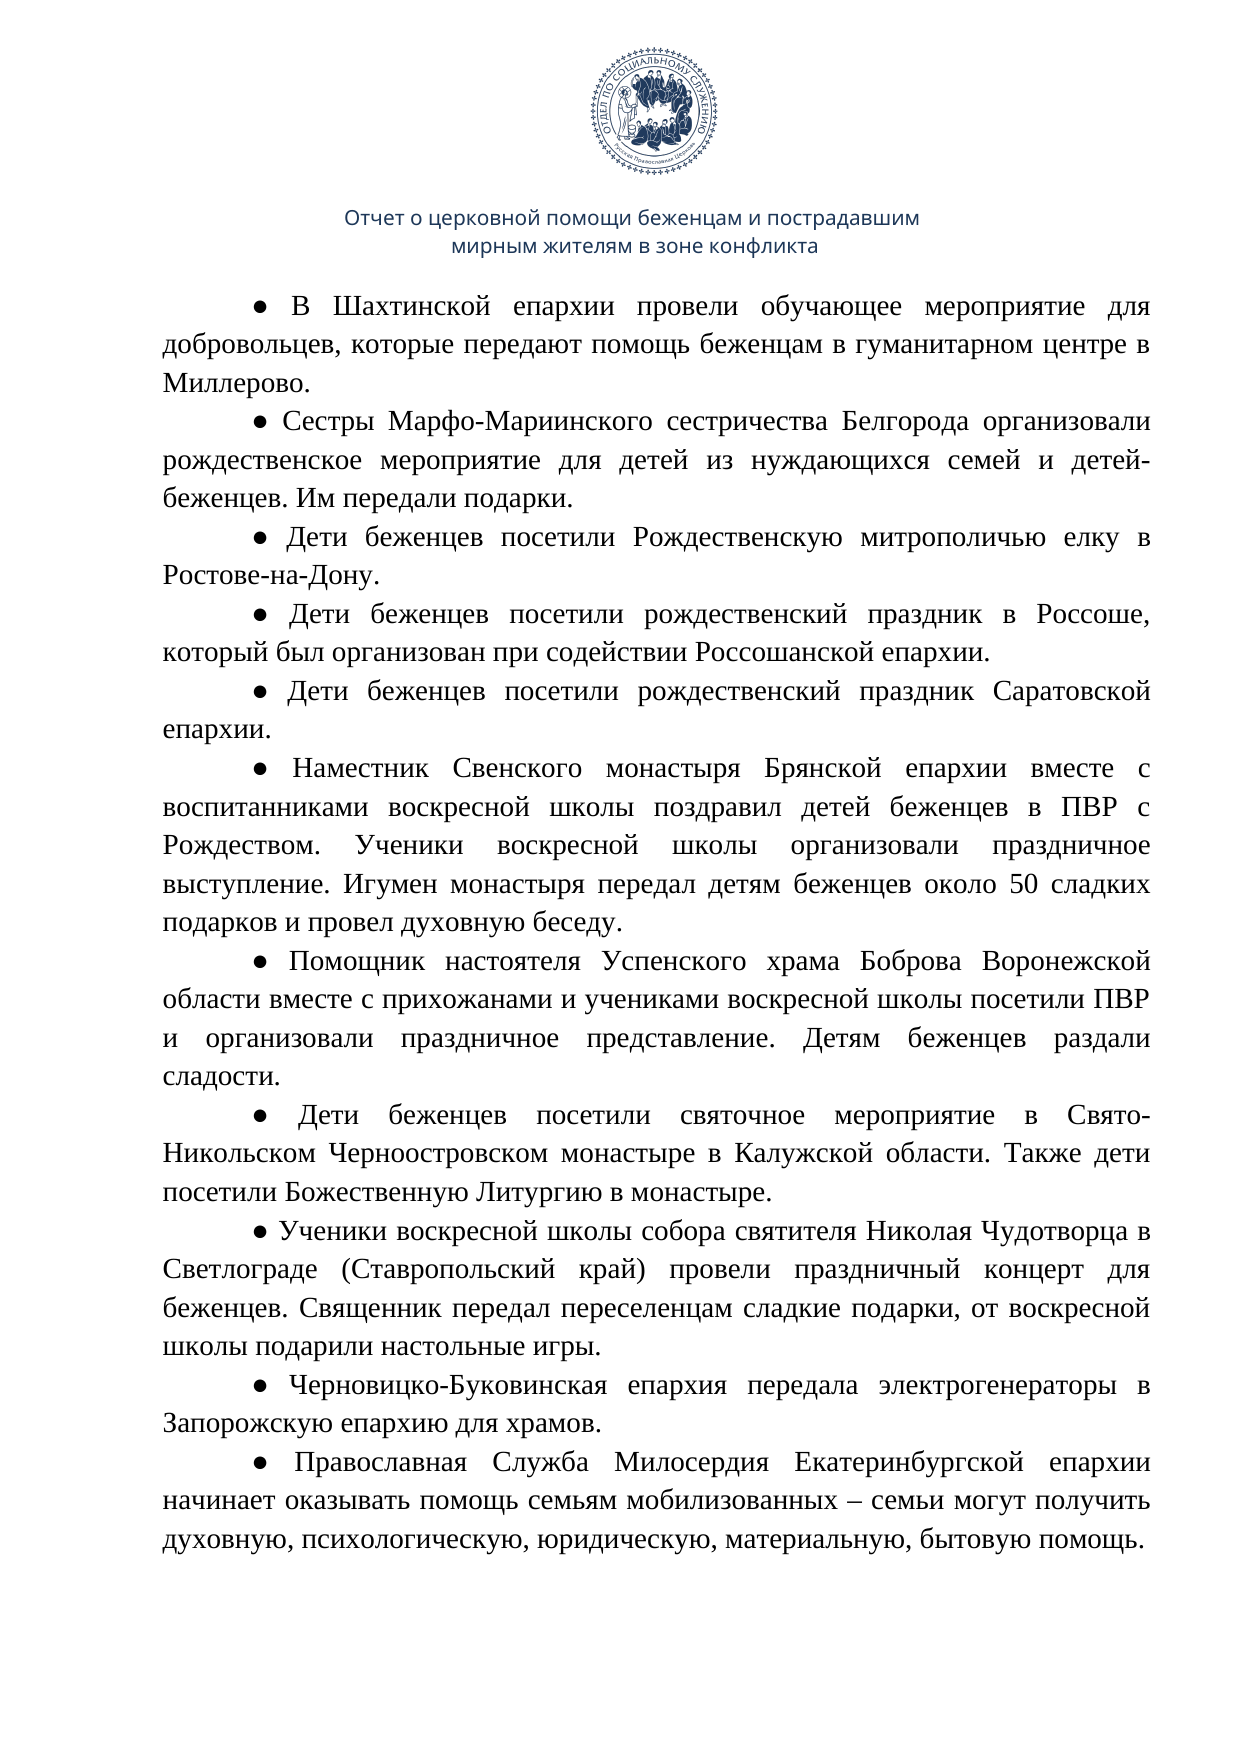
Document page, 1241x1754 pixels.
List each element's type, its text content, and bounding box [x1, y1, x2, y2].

text ● Наместник Свенского монастыря Брянской епархии вместе с воспитанниками воскресной школы поздравил детей беженцев в ПВР с Рождеством. Ученики воскресной школы организовали праздничное выступление. Игумен монастыря передал детям беженцев около 50 сладких подарков и провел духовную беседу. [162, 750, 1152, 938]
text ● Дети беженцев посетили святочное мероприятие в Свято-Никольском Черноостровском монастыре в Калужской области. Также дети посетили Божественную Литургию в монастыре. [162, 1097, 1152, 1208]
text ● Дети беженцев посетили рождественский праздник в Россоше, который был организован при содействии Россошанской епархии. [162, 596, 1152, 668]
text ● Дети беженцев посетили рождественский праздник Саратовской епархии. [162, 673, 1152, 745]
text ● Ученики воскресной школы собора святителя Николая Чудотворца в Светлограде (Ставропольский край) провели праздничный концерт для беженцев. Священник передал переселенцам сладкие подарки, от воскресной школы подарили настольные игры. [162, 1213, 1152, 1362]
text ● Православная Служба Милосердия Екатеринбургской епархии начинает оказывать помощь семьям мобилизованных – семьи могут получить духовную, психологическую, юридическую, материальную, бытовую помощь. [162, 1444, 1152, 1554]
text ● В Шахтинской епархии провели обучающее мероприятие для добровольцев, которые передают помощь беженцам в гуманитарном центре в Миллерово. [162, 288, 1152, 398]
text ● Помощник настоятеля Успенского храма Боброва Воронежской области вместе с прихожанами и учениками воскресной школы посетили ПВР и организовали праздничное представление. Детям беженцев раздали сладости. [162, 943, 1152, 1092]
text ● Черновицко-Буковинская епархия передала электрогенераторы в Запорожскую епархию для храмов. [162, 1367, 1152, 1439]
text ● Дети беженцев посетили Рождественскую митрополичью елку в Ростове-на-Дону. [162, 519, 1152, 591]
text ● Сестры Марфо-Мариинского сестричества Белгорода организовали рождественское мероприятие для детей из нуждающихся семей и детей-беженцев. Им передали подарки. [162, 403, 1152, 514]
picture [590, 47, 718, 175]
